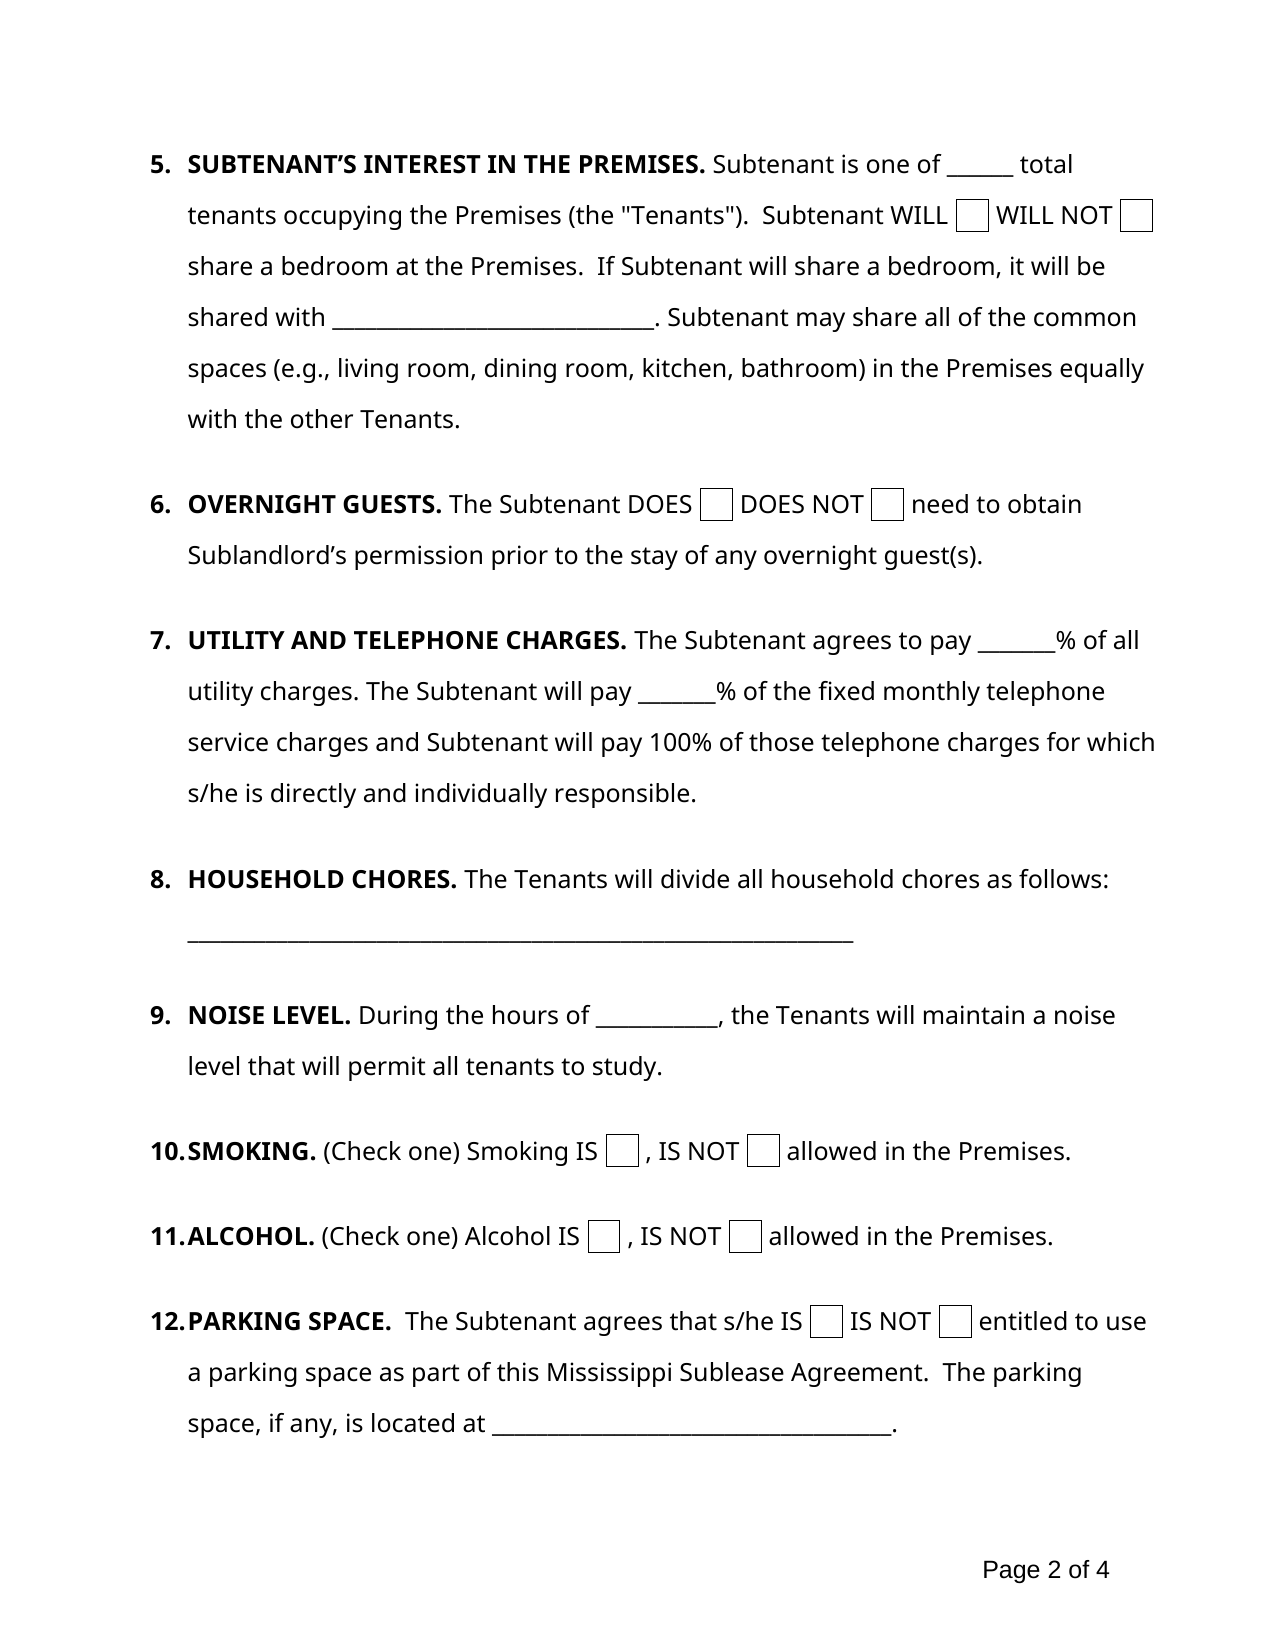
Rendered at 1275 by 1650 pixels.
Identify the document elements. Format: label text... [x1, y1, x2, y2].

list PARKING SPACE. The Subtenant agrees that s/he IS IS NOT entitled to use a parking space as part of this Mississippi Sublease Agreement. The parking space, if any, is located at ____________________________________. [150, 1304, 1162, 1440]
list HOUSEHOLD CHORES. The Tenants will divide all household chores as follows: ____________________________________________________________ [150, 861, 1162, 946]
list OVERNIGHT GUESTS. The Subtenant DOES DOES NOT need to obtain Sublandlord’s permission prior to the stay of any overnight guest(s). [150, 487, 1162, 572]
list NOISE LEVEL. During the hours of ___________, the Tenants will maintain a noise level that will permit all tenants to study. [150, 997, 1162, 1082]
list SMOKING. (Check one) Smoking IS , IS NOT allowed in the Premises. [150, 1133, 1162, 1168]
list ALCOHOL. (Check one) Alcohol IS , IS NOT allowed in the Premises. [150, 1219, 1162, 1253]
list UTILITY AND TELEPHONE CHARGES. The Subtenant agrees to pay _______% of all utility charges. The Subtenant will pay _______% of the fixed monthly telephone service charges and Subtenant will pay 100% of those telephone charges for which s/he is directly and individually responsible. [150, 623, 1162, 810]
list SUBTENANT’S INTEREST IN THE PREMISES. Subtenant is one of ______ total tenants occupying the Premises (the "Tenants"). Subtenant WILL WILL NOT share a bedroom at the Premises. If Subtenant will share a bedroom, it will be shared with _____________________________. Subtenant may share all of the common spaces (e.g., living room, dining room, kitchen, bathroom) in the Premises equally with the other Tenants. [150, 147, 1162, 436]
